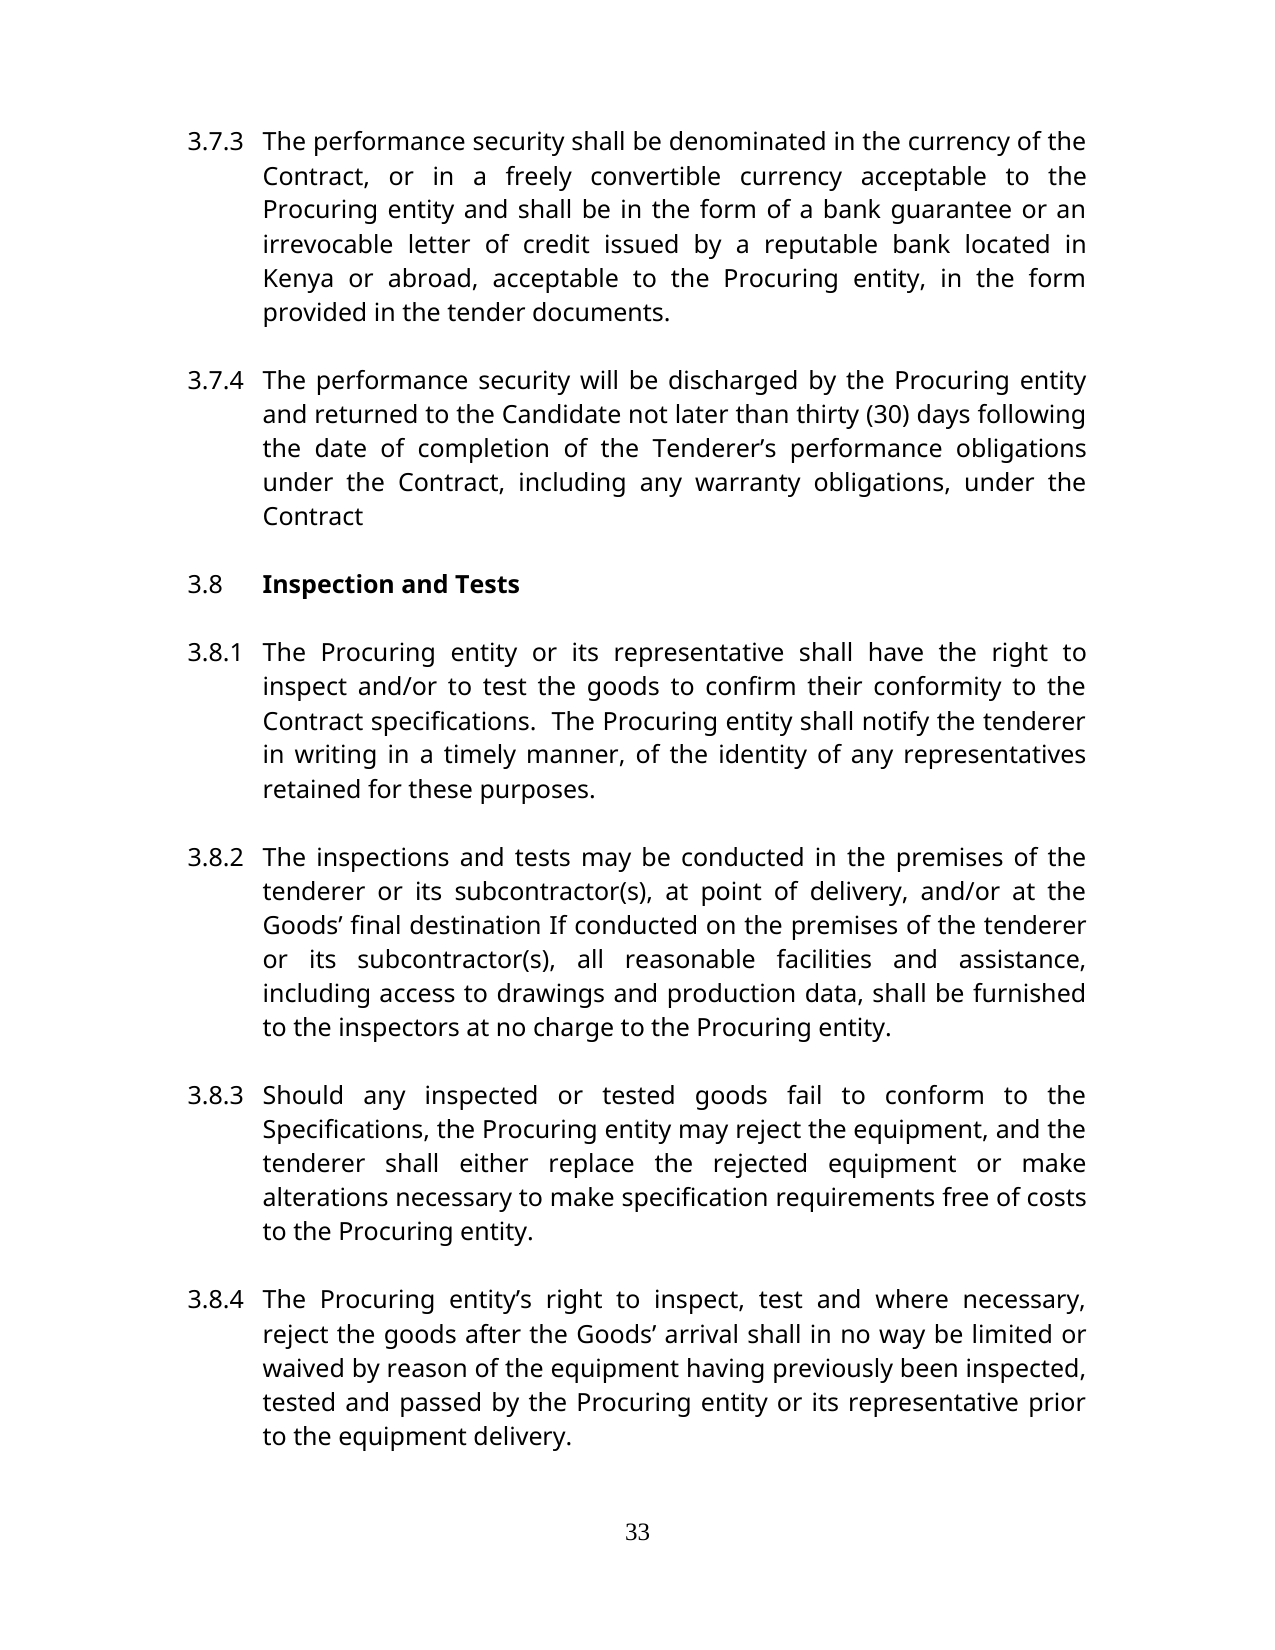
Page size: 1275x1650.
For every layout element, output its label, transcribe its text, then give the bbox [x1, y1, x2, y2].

list The Procuring entity’s right to inspect, test and where necessary, reject the goods after the Goods’ arrival shall in no way be limited or waived by reason of the equipment having previously been inspected, tested and passed by the Procuring entity or its representative prior to the equipment delivery. [187, 1282, 1087, 1452]
subtitle Inspection and Tests [187, 567, 1087, 601]
list Should any inspected or tested goods fail to conform to the Specifications, the Procuring entity may reject the equipment, and the tenderer shall either replace the rejected equipment or make alterations necessary to make specification requirements free of costs to the Procuring entity. [187, 1078, 1087, 1248]
list The performance security shall be denominated in the currency of the Contract, or in a freely convertible currency acceptable to the Procuring entity and shall be in the form of a bank guarantee or an irrevocable letter of credit issued by a reputable bank located in Kenya or abroad, acceptable to the Procuring entity, in the form provided in the tender documents. [187, 124, 1087, 328]
list The inspections and tests may be conducted in the premises of the tenderer or its subcontractor(s), at point of delivery, and/or at the Goods’ final destination If conducted on the premises of the tenderer or its subcontractor(s), all reasonable facilities and assistance, including access to drawings and production data, shall be furnished to the inspectors at no charge to the Procuring entity. [187, 839, 1087, 1044]
list The Procuring entity or its representative shall have the right to inspect and/or to test the goods to confirm their conformity to the Contract specifications. The Procuring entity shall notify the tenderer in writing in a timely manner, of the identity of any representatives retained for these purposes. [187, 635, 1087, 805]
list The performance security will be discharged by the Procuring entity and returned to the Candidate not later than thirty (30) days following the date of completion of the Tenderer’s performance obligations under the Contract, including any warranty obligations, under the Contract [187, 362, 1087, 533]
